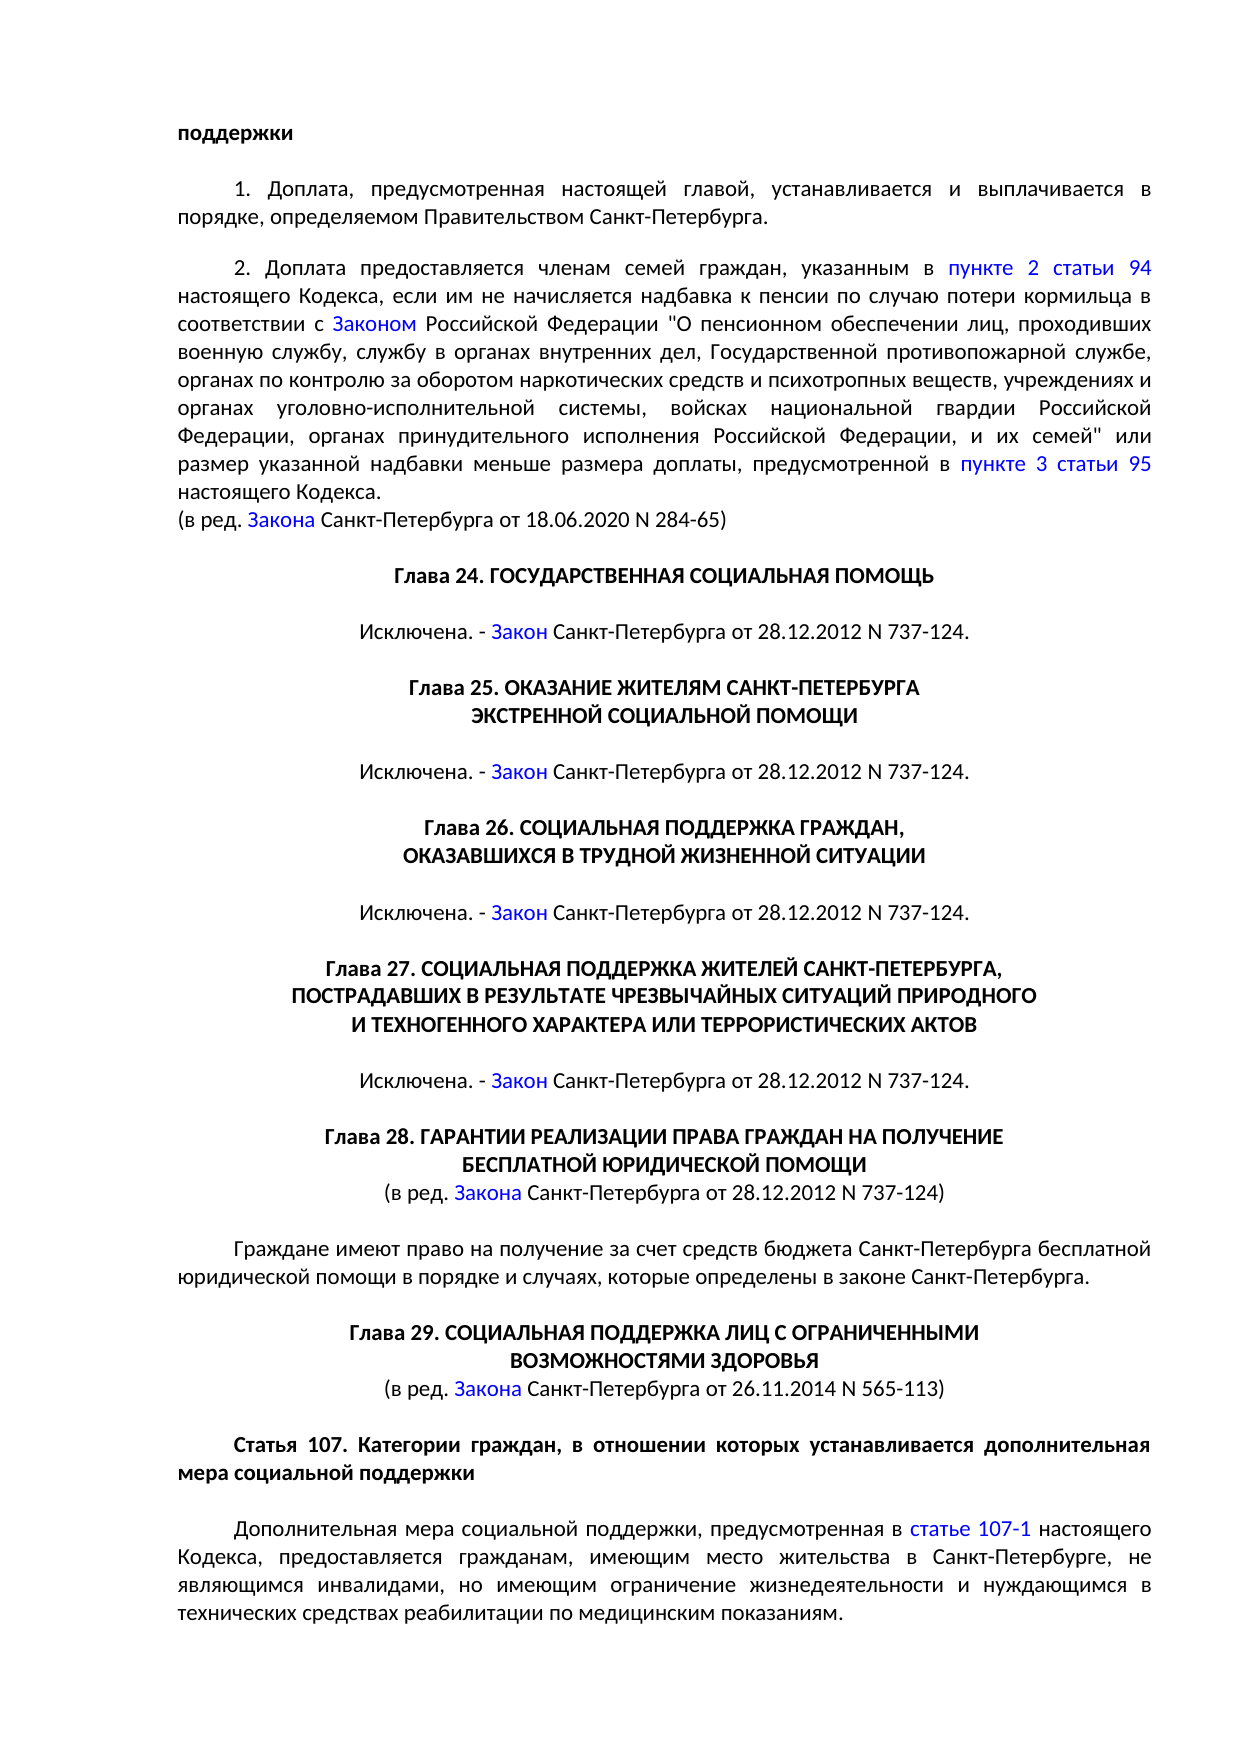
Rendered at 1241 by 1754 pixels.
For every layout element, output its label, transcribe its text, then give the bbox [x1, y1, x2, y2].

title Глава 27. СОЦИАЛЬНАЯ ПОДДЕРЖКА ЖИТЕЛЕЙ САНКТ-ПЕТЕРБУРГА, [177, 954, 1152, 982]
text (в ред. Закона Санкт-Петербурга от 26.11.2014 N 565-113) [177, 1374, 1152, 1402]
title ОКАЗАВШИХСЯ В ТРУДНОЙ ЖИЗНЕННОЙ СИТУАЦИИ [177, 842, 1152, 869]
title ЭКСТРЕННОЙ СОЦИАЛЬНОЙ ПОМОЩИ [177, 701, 1152, 729]
text Граждане имеют право на получение за счет средств бюджета Санкт-Петербурга бесплатной юридической помощи в порядке и случаях, которые определены в законе Санкт-Петербурга. [177, 1234, 1152, 1290]
title Глава 29. СОЦИАЛЬНАЯ ПОДДЕРЖКА ЛИЦ С ОГРАНИЧЕННЫМИ [177, 1318, 1152, 1346]
title Глава 26. СОЦИАЛЬНАЯ ПОДДЕРЖКА ГРАЖДАН, [177, 813, 1152, 842]
title Глава 28. ГАРАНТИИ РЕАЛИЗАЦИИ ПРАВА ГРАЖДАН НА ПОЛУЧЕНИЕ [177, 1122, 1152, 1150]
title Глава 25. ОКАЗАНИЕ ЖИТЕЛЯМ САНКТ-ПЕТЕРБУРГА [177, 673, 1152, 701]
title Глава 24. ГОСУДАРСТВЕННАЯ СОЦИАЛЬНАЯ ПОМОЩЬ [177, 561, 1152, 589]
title ПОСТРАДАВШИХ В РЕЗУЛЬТАТЕ ЧРЕЗВЫЧАЙНЫХ СИТУАЦИЙ ПРИРОДНОГО [177, 982, 1152, 1010]
text 2. Доплата предоставляется членам семей граждан, указанным в пункте 2 статьи 94 настоящего Кодекса, если им не начисляется надбавка к пенсии по случаю потери кормильца в соответствии с Законом Российской Федерации "О пенсионном обеспечении лиц, проходивших военную службу, службу в органах внутренних дел, Государственной противопожарной службе, органах по контролю за оборотом наркотических средств и психотропных веществ, учреждениях и органах уголовно-исполнительной системы, войсках национальной гвардии Российской Федерации, органах принудительного исполнения Российской Федерации, и их семей" или размер указанной надбавки меньше размера доплаты, предусмотренной в пункте 3 статьи 95 настоящего Кодекса. [177, 253, 1152, 505]
title БЕСПЛАТНОЙ ЮРИДИЧЕСКОЙ ПОМОЩИ [177, 1150, 1152, 1178]
text Исключена. - Закон Санкт-Петербурга от 28.12.2012 N 737-124. [177, 1066, 1152, 1094]
text Исключена. - Закон Санкт-Петербурга от 28.12.2012 N 737-124. [177, 898, 1152, 926]
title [177, 118, 1152, 146]
text Исключена. - Закон Санкт-Петербурга от 28.12.2012 N 737-124. [177, 757, 1152, 786]
title И ТЕХНОГЕННОГО ХАРАКТЕРА ИЛИ ТЕРРОРИСТИЧЕСКИХ АКТОВ [177, 1010, 1152, 1038]
text Исключена. - Закон Санкт-Петербурга от 28.12.2012 N 737-124. [177, 617, 1152, 645]
text (в ред. Закона Санкт-Петербурга от 28.12.2012 N 737-124) [177, 1178, 1152, 1206]
text Дополнительная мера социальной поддержки, предусмотренная в статье 107-1 настоящего Кодекса, предоставляется гражданам, имеющим место жительства в Санкт-Петербурге, не являющимся инвалидами, но имеющим ограничение жизнедеятельности и нуждающимся в технических средствах реабилитации по медицинским показаниям. [177, 1514, 1152, 1626]
title ВОЗМОЖНОСТЯМИ ЗДОРОВЬЯ [177, 1346, 1152, 1374]
text (в ред. Закона Санкт-Петербурга от 18.06.2020 N 284-65) [177, 505, 1152, 533]
title Статья 107. Категории граждан, в отношении которых устанавливается дополнительная мера социальной поддержки [177, 1430, 1152, 1486]
text 1. Доплата, предусмотренная настоящей главой, устанавливается и выплачивается в порядке, определяемом Правительством Санкт-Петербурга. [177, 174, 1152, 230]
